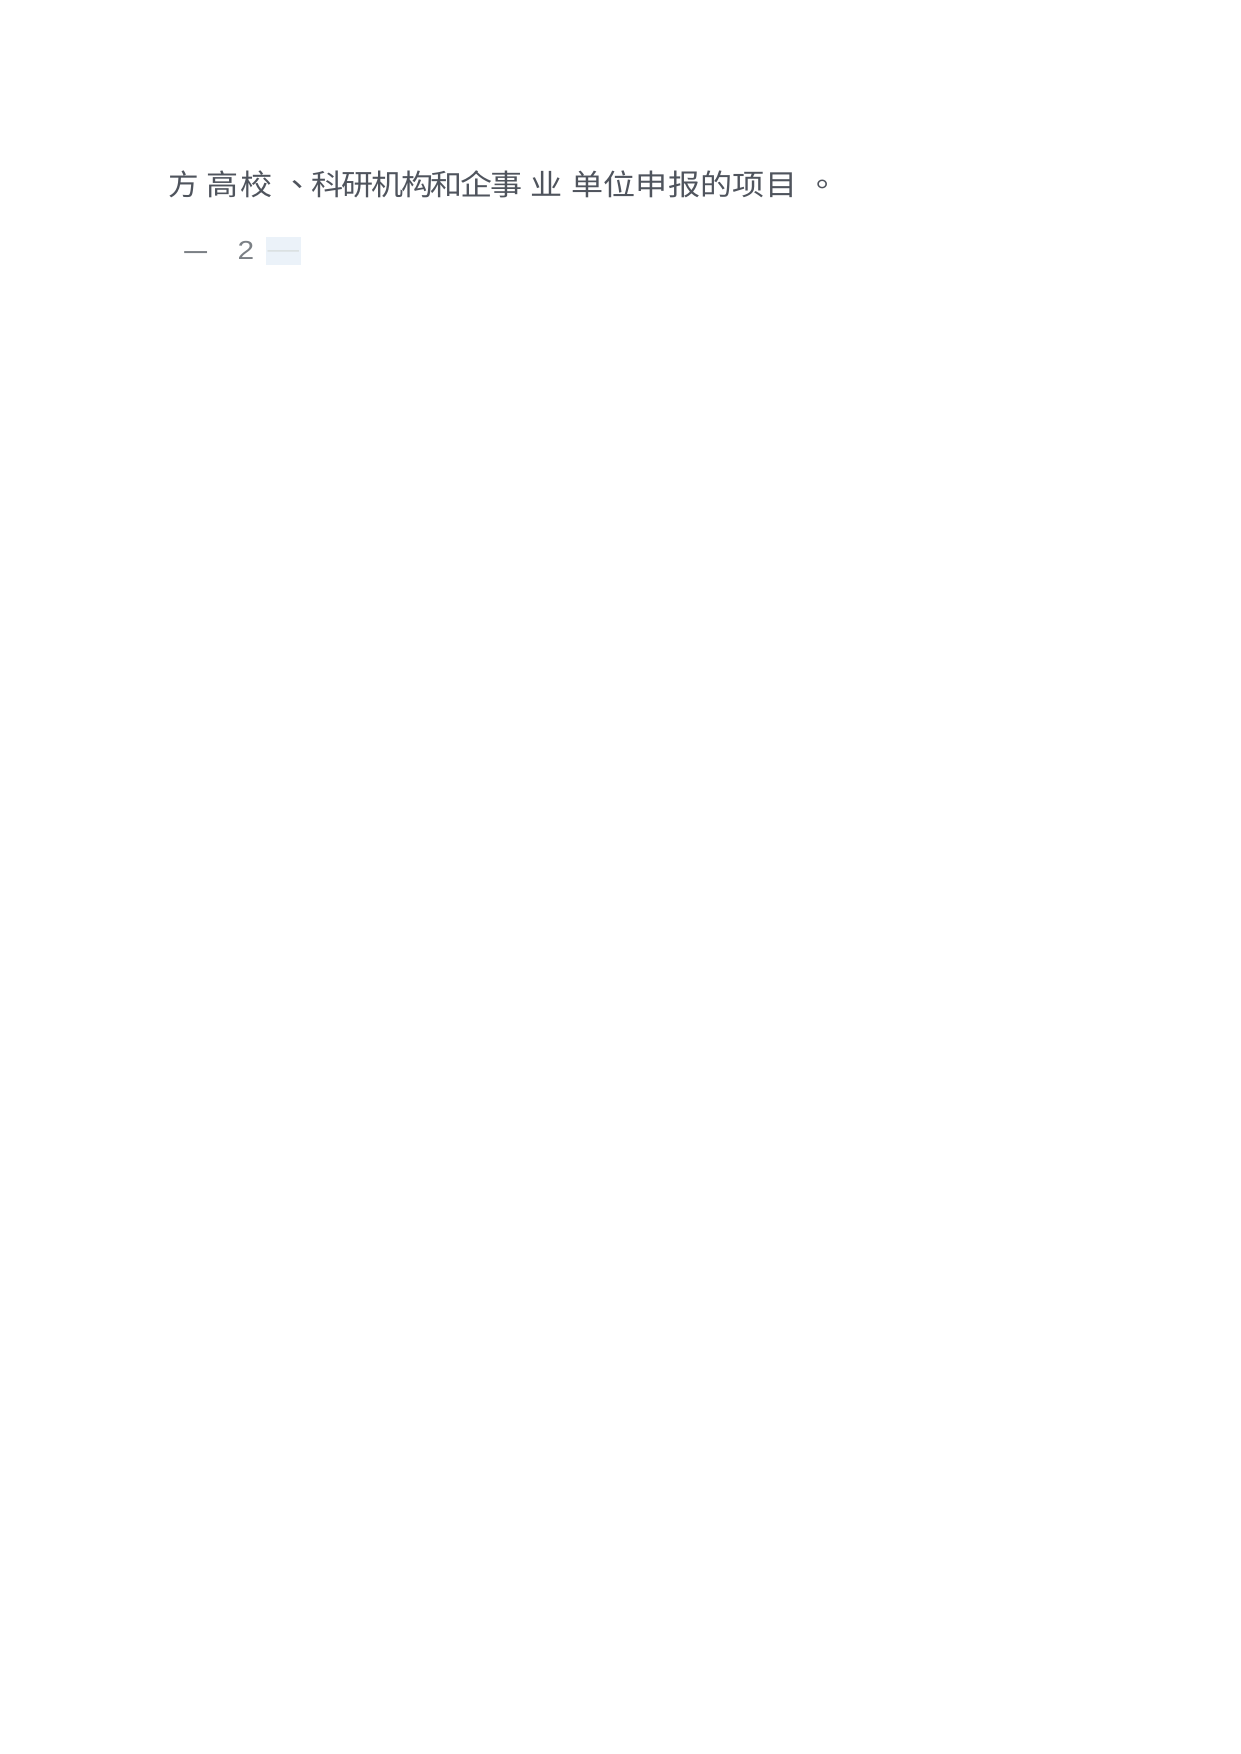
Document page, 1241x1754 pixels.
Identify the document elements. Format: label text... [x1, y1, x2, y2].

text - 2 一 [180, 235, 1113, 265]
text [168, 164, 1073, 204]
